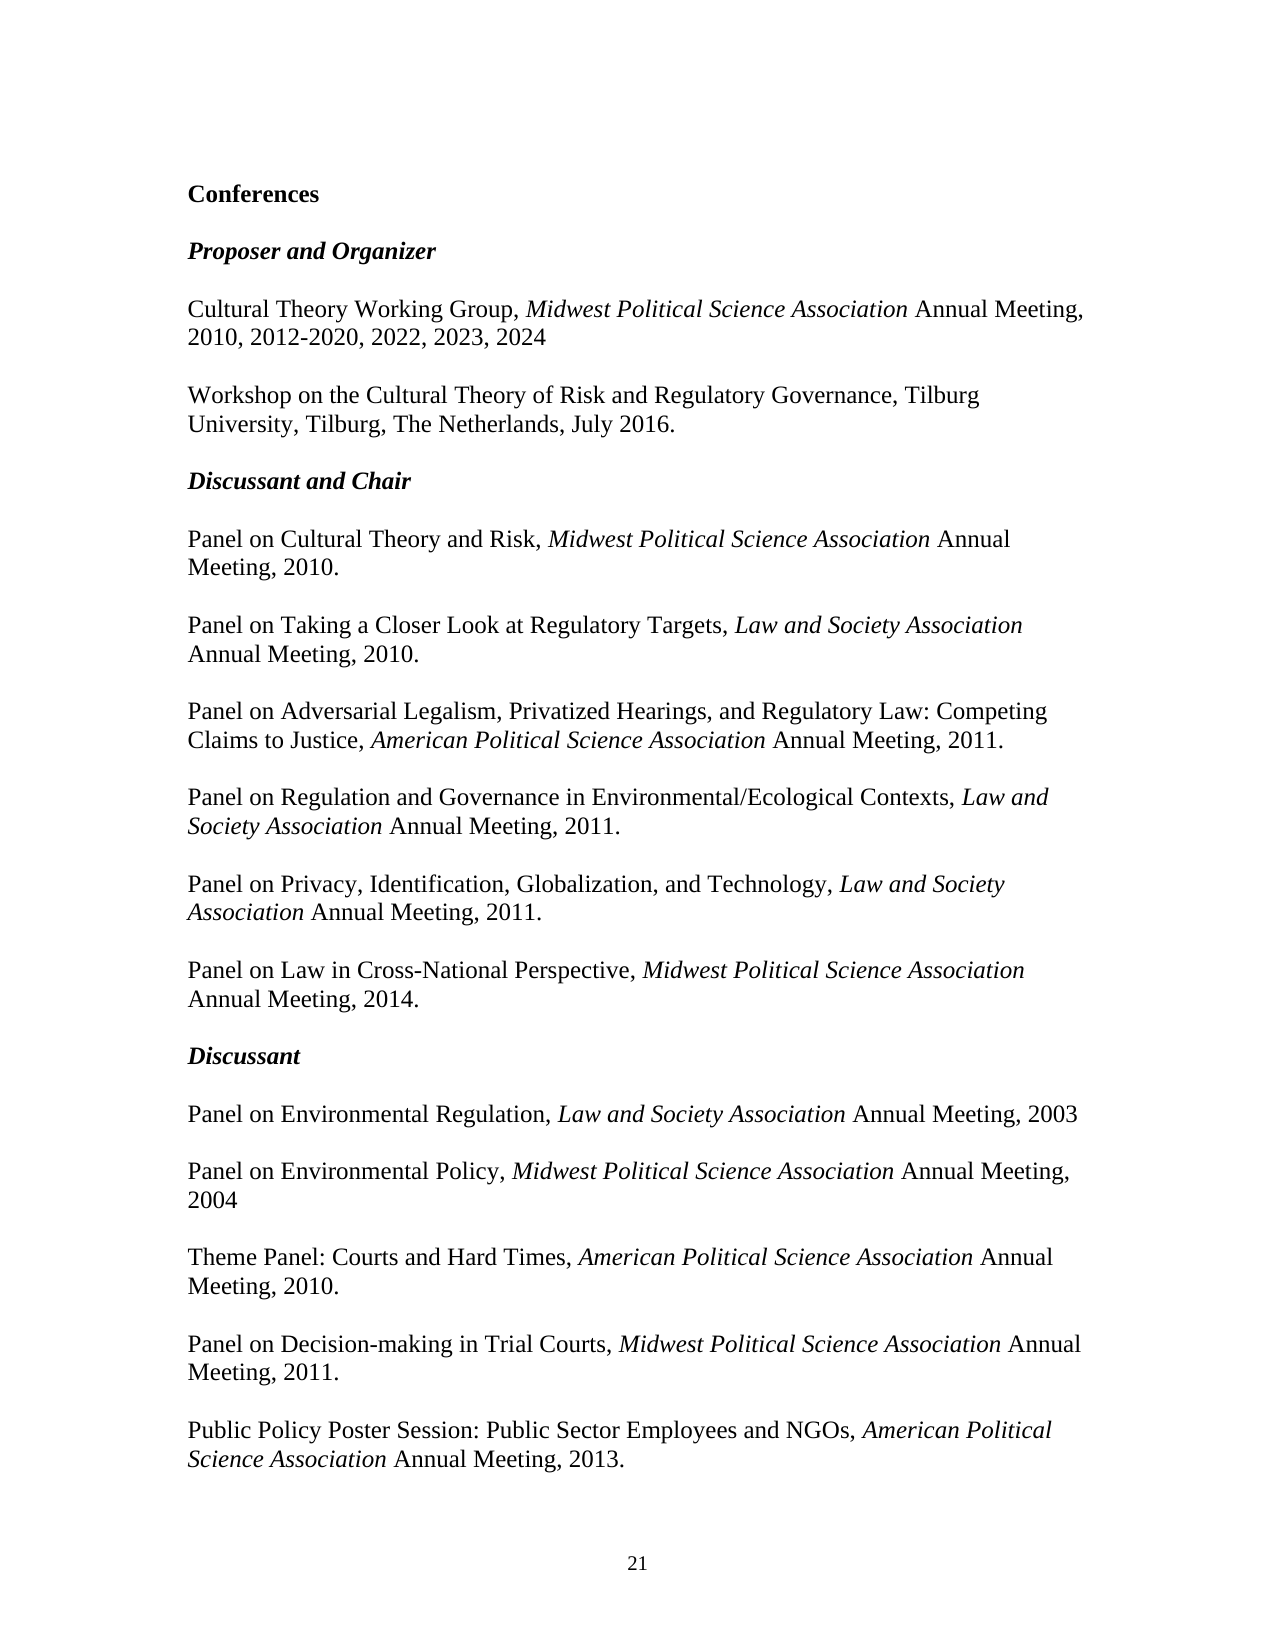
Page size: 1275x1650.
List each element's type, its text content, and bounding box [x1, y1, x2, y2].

text Cultural Theory Working Group, Midwest Political Science Association Annual Meeting, 2010, 2012-2020, 2022, 2023, 2024 [187, 294, 1087, 351]
text Panel on Privacy, Identification, Globalization, and Technology, Law and Society Association Annual Meeting, 2011. [187, 869, 1087, 926]
text Proposer and Organizer [187, 236, 1087, 265]
text Panel on Taking a Closer Look at Regulatory Targets, Law and Society Association Annual Meeting, 2010. [187, 610, 1087, 667]
text Theme Panel: Courts and Hard Times, American Political Science Association Annual Meeting, 2010. [187, 1242, 1087, 1300]
text Public Policy Poster Session: Public Sector Employees and NGOs, American Political Science Association Annual Meeting, 2013. [187, 1415, 1087, 1472]
text Panel on Environmental Regulation, Law and Society Association Annual Meeting, 2003 [187, 1099, 1087, 1127]
text Panel on Decision-making in Trial Courts, Midwest Political Science Association Annual Meeting, 2011. [187, 1329, 1087, 1386]
text Panel on Cultural Theory and Risk, Midwest Political Science Association Annual Meeting, 2010. [187, 524, 1087, 581]
text Discussant [187, 1041, 1087, 1070]
text Discussant and Chair [187, 466, 1087, 495]
text Panel on Environmental Policy, Midwest Political Science Association Annual Meeting, 2004 [187, 1156, 1087, 1214]
text Workshop on the Cultural Theory of Risk and Regulatory Governance, Tilburg University, Tilburg, The Netherlands, July 2016. [187, 380, 1087, 437]
text Panel on Regulation and Governance in Environmental/Ecological Contexts, Law and Society Association Annual Meeting, 2011. [187, 782, 1087, 840]
text Panel on Law in Cross-National Perspective, Midwest Political Science Association Annual Meeting, 2014. [187, 955, 1087, 1012]
text Conferences [187, 179, 1087, 207]
text Panel on Adversarial Legalism, Privatized Hearings, and Regulatory Law: Competing Claims to Justice, American Political Science Association Annual Meeting, 2011. [187, 696, 1087, 754]
